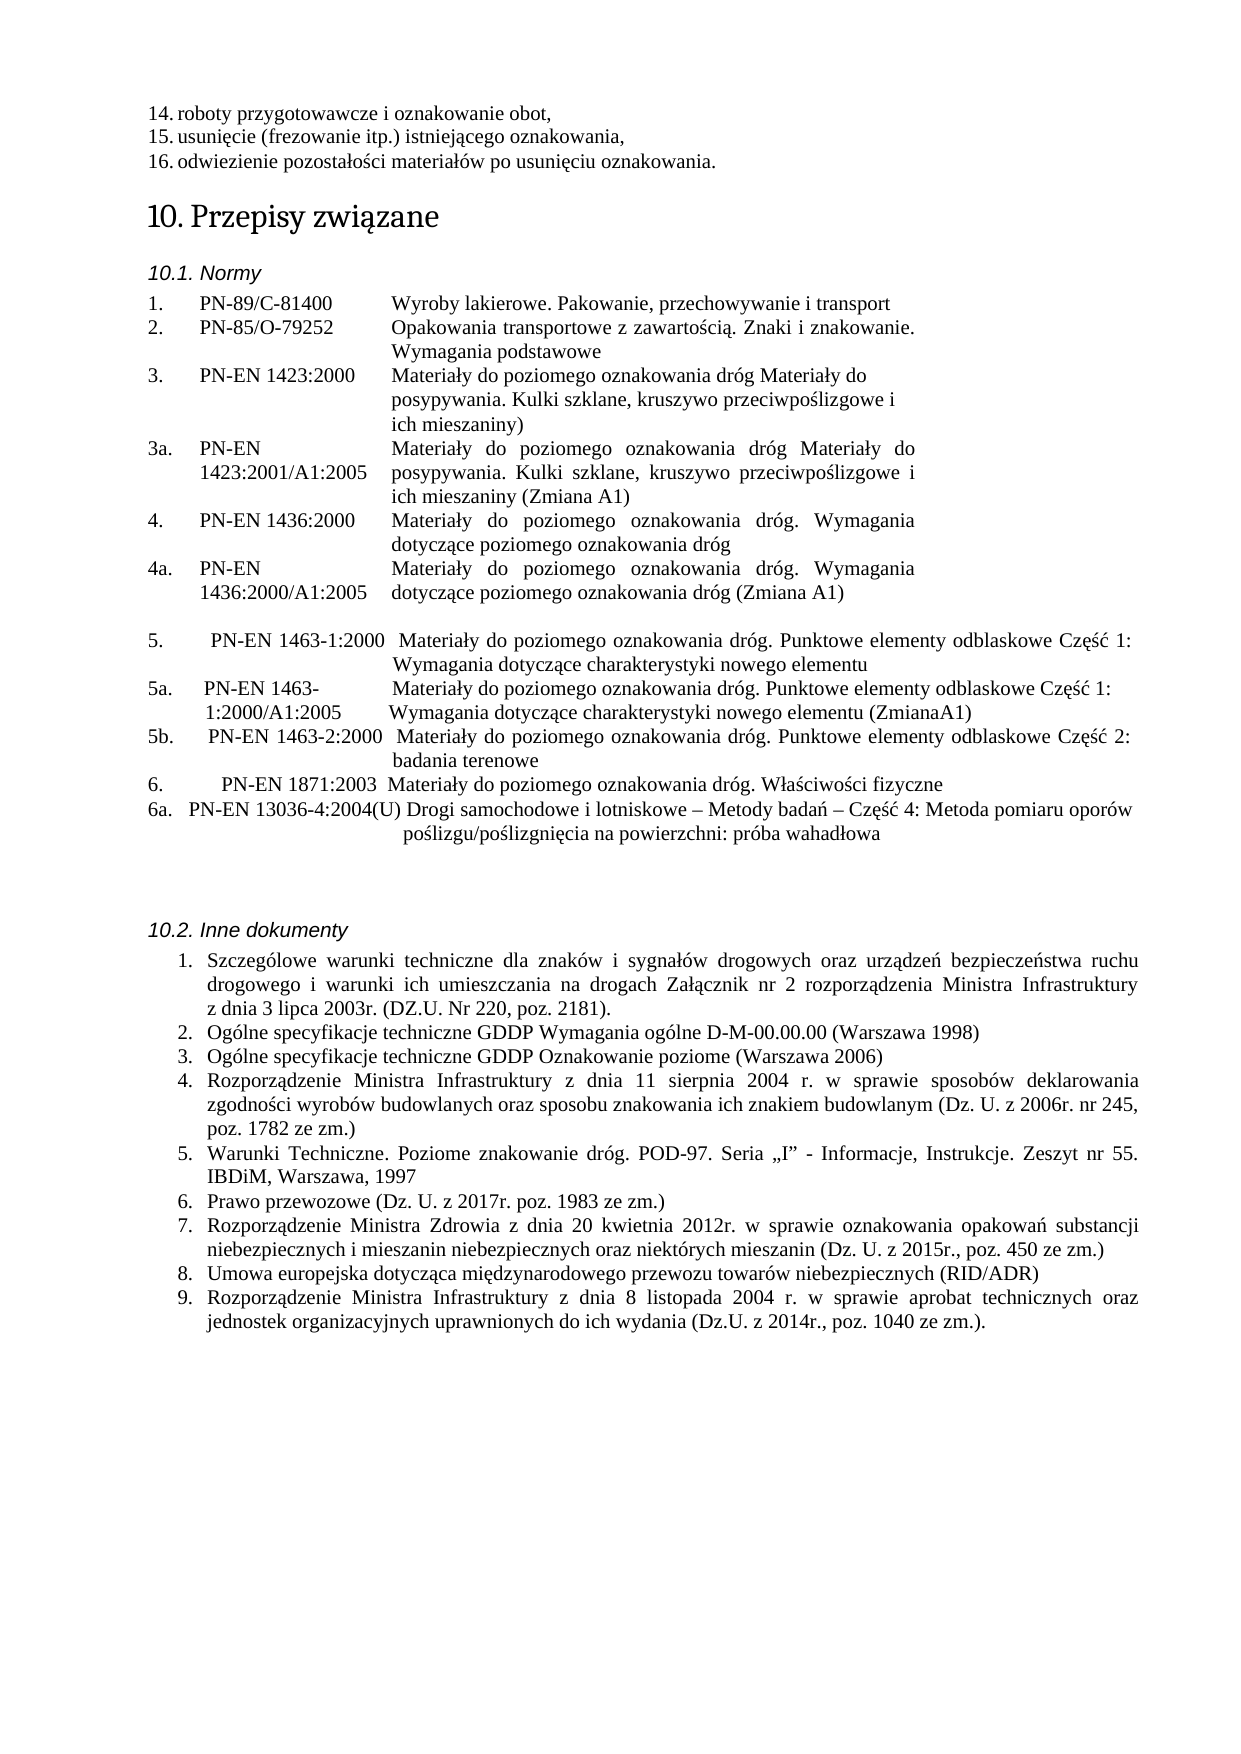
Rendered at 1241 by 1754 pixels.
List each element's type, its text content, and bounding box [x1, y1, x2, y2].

text 5. PN-EN 1463-1:2000 Materiały do poziomego oznakowania dróg. Punktowe elementy odblaskowe Część 1: Wymagania dotyczące charakterystyki nowego elementu [148, 628, 1140, 676]
list Ogólne specyfikacje techniczne GDDP Oznakowanie poziome (Warszawa 2006) [177, 1044, 1140, 1068]
text 1:2000/A1:2005 Wymagania dotyczące charakterystyki nowego elementu (ZmianaA1) [148, 700, 1140, 724]
list Warunki Techniczne. Poziome znakowanie dróg. POD-97. Seria „I” - Informacje, Instrukcje. Zeszyt nr 55. IBDiM, Warszawa, 1997 [177, 1140, 1140, 1188]
table_cell PN-EN 1423:2001/A1:2005 [192, 436, 384, 508]
list PN-EN 1871:2003 Materiały do poziomego oznakowania dróg. Właściwości fizyczne [148, 772, 1140, 796]
text 6a. PN-EN 13036-4:2004(U) Drogi samochodowe i lotniskowe – Metody badań – Część 4: Metoda pomiaru oporów poślizgu/poślizgnięcia na powierzchni: próba wahadłowa [148, 796, 1140, 844]
table_cell PN-85/O-79252 [192, 315, 384, 363]
subtitle 10.1. Normy [148, 261, 1140, 285]
table_cell Opakowania transportowe z zawartością. Znaki i znakowanie. Wymagania podstawowe [384, 315, 923, 363]
list roboty przygotowawcze i oznakowanie obot, [148, 100, 1140, 124]
table_header PN-89/C-81400 [192, 291, 384, 315]
list Ogólne specyfikacje techniczne GDDP Wymagania ogólne D-M-00.00.00 (Warszawa 1998) [177, 1020, 1140, 1044]
table_cell 2. [140, 315, 192, 363]
table_cell 4. [140, 508, 192, 556]
list Rozporządzenie Ministra Zdrowia z dnia 20 kwietnia 2012r. w sprawie oznakowania opakowań substancji niebezpiecznych i mieszanin niebezpiecznych oraz niektórych mieszanin (Dz. U. z 2015r., poz. 450 ze zm.) [177, 1213, 1140, 1261]
list Szczególowe warunki techniczne dla znaków i sygnałów drogowych oraz urządzeń bezpieczeństwa ruchu drogowego i warunki ich umieszczania na drogach Załącznik nr 2 rozporządzenia Ministra Infrastruktury z dnia 3 lipca 2003r. (DZ.U. Nr 220, poz. 2181). [177, 948, 1140, 1020]
table_cell PN-EN 1423:2000 [192, 363, 384, 436]
subtitle 10.2. Inne dokumenty [148, 918, 1140, 942]
text 5a. PN-EN 1463- Materiały do poziomego oznakowania dróg. Punktowe elementy odblaskowe Część 1: [148, 676, 1140, 700]
table_cell Materiały do poziomego oznakowania dróg. Wymagania dotyczące poziomego oznakowania dróg [384, 508, 923, 556]
list Prawo przewozowe (Dz. U. z 2017r. poz. 1983 ze zm.) [177, 1188, 1140, 1213]
list Umowa europejska dotycząca międzynarodowego przewozu towarów niebezpiecznych (RID/ADR) [177, 1261, 1140, 1285]
table_cell Materiały do poziomego oznakowania dróg Materiały do posypywania. Kulki szklane, kruszywo przeciwpoślizgowe i ich mieszaniny (Zmiana A1) [384, 436, 923, 508]
subtitle 10. Przepisy związane [148, 198, 1140, 236]
table_cell PN-EN 1436:2000/A1:2005 [192, 556, 384, 628]
table_cell Materiały do poziomego oznakowania dróg Materiały do posypywania. Kulki szklane, kruszywo przeciwpoślizgowe i ich mieszaniny) [384, 363, 923, 436]
list odwiezienie pozostałości materiałów po usunięciu oznakowania. [148, 148, 1140, 173]
list Rozporządzenie Ministra Infrastruktury z dnia 8 listopada 2004 r. w sprawie aprobat technicznych oraz jednostek organizacyjnych uprawnionych do ich wydania (Dz.U. z 2014r., poz. 1040 ze zm.). [177, 1285, 1140, 1333]
list usunięcie (frezowanie itp.) istniejącego oznakowania, [148, 124, 1140, 148]
table_header 1. [140, 291, 192, 315]
table_header Wyroby lakierowe. Pakowanie, przechowywanie i transport [384, 291, 923, 315]
table_cell PN-EN 1436:2000 [192, 508, 384, 556]
table_cell 3. [140, 363, 192, 436]
text 5b. PN-EN 1463-2:2000 Materiały do poziomego oznakowania dróg. Punktowe elementy odblaskowe Część 2: badania terenowe [148, 724, 1140, 772]
table_cell 3a. [140, 436, 192, 508]
list Rozporządzenie Ministra Infrastruktury z dnia 11 sierpnia 2004 r. w sprawie sposobów deklarowania zgodności wyrobów budowlanych oraz sposobu znakowania ich znakiem budowlanym (Dz. U. z 2006r. nr 245, poz. 1782 ze zm.) [177, 1068, 1140, 1140]
table_cell 4a. [140, 556, 192, 628]
table_cell Materiały do poziomego oznakowania dróg. Wymagania dotyczące poziomego oznakowania dróg (Zmiana A1) [384, 556, 923, 628]
